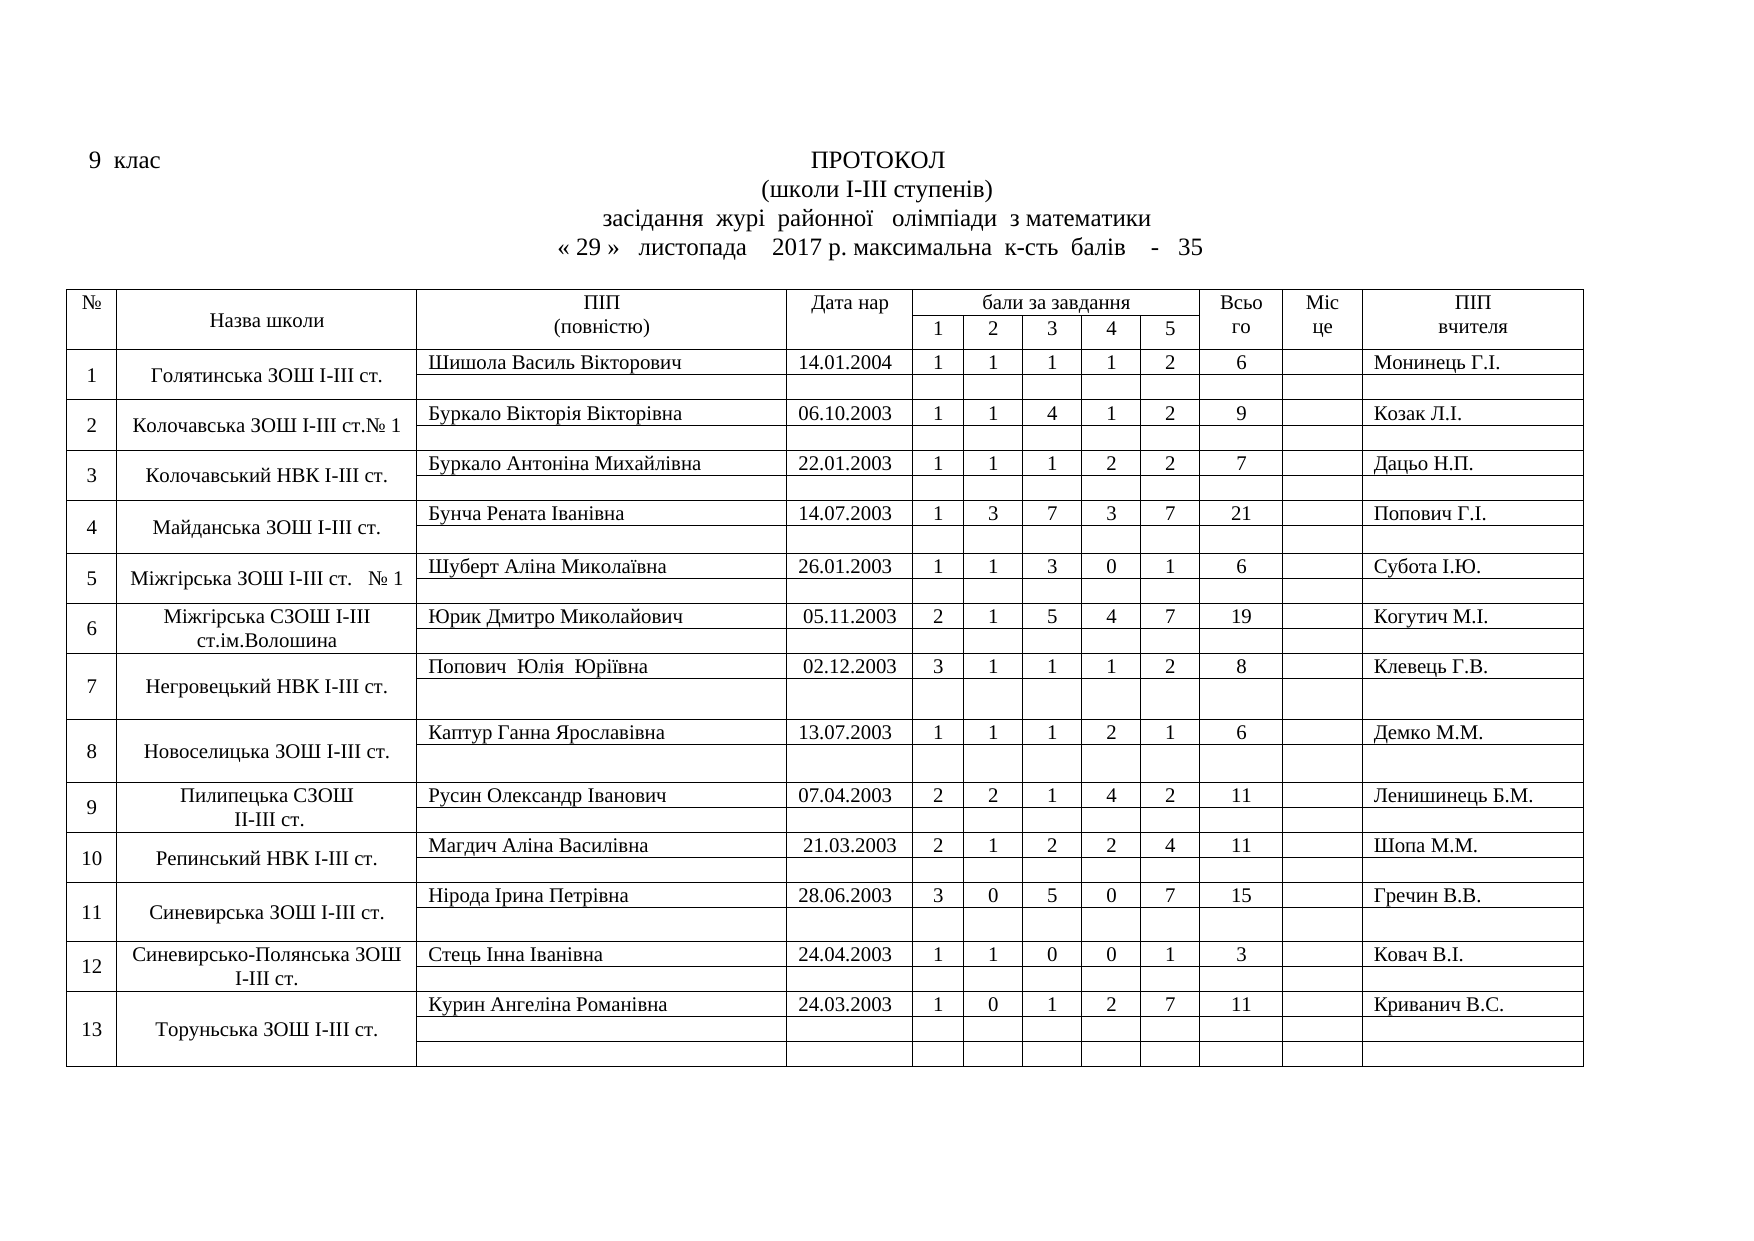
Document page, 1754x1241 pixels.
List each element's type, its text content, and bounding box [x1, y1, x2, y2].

table_cell 4 [67, 501, 116, 553]
table_cell [1023, 476, 1081, 500]
table_cell [1082, 1017, 1140, 1041]
table_cell [1283, 883, 1362, 907]
table_cell 4 [1141, 833, 1199, 857]
table_cell 1 [1023, 783, 1081, 807]
table_cell Шопа М.М. [1363, 833, 1583, 857]
table_cell 1 [913, 451, 963, 475]
table_cell [1141, 476, 1199, 500]
table_cell Попович Юлія Юріївна [417, 654, 786, 678]
table_cell 4 [1023, 400, 1081, 424]
table_cell [1023, 579, 1081, 603]
table_cell [964, 967, 1022, 991]
table_cell [1082, 858, 1140, 882]
table_cell 2 [67, 400, 116, 449]
table_cell 1 [964, 942, 1022, 966]
table_cell [1363, 858, 1583, 882]
table_cell [964, 426, 1022, 449]
table_cell Субота І.Ю. [1363, 554, 1583, 578]
table_cell Пилипецька СЗОШ ІІ-ІІІ ст. [117, 783, 416, 832]
table_cell 7 [1023, 501, 1081, 525]
table_cell [1200, 579, 1282, 603]
table_cell 12 [67, 942, 116, 991]
table_cell [1082, 745, 1140, 782]
table_cell 1 [1023, 992, 1081, 1016]
table_header Дата нар [787, 290, 912, 349]
table_cell 1 [913, 316, 963, 349]
table_cell [1283, 554, 1362, 578]
table_cell 1 [67, 350, 116, 399]
table_cell Торуньська ЗОШ І-ІІІ ст. [117, 992, 416, 1066]
table_cell [1363, 1042, 1583, 1066]
table_cell [1023, 629, 1081, 653]
table_cell [1082, 579, 1140, 603]
table_cell 8 [1200, 654, 1282, 678]
table_cell [1283, 1042, 1362, 1066]
table_cell Міжгірська СЗОШ І-ІІІ ст.ім.Волошина [117, 604, 416, 653]
table_cell [1141, 1017, 1199, 1041]
table_header № [67, 290, 116, 349]
table_cell [787, 1042, 912, 1066]
table_cell [417, 526, 786, 553]
table_cell 0 [1082, 883, 1140, 907]
table_cell [1082, 908, 1140, 941]
table_cell [1363, 808, 1583, 832]
table_cell 1 [913, 350, 963, 374]
table_cell 11 [1200, 992, 1282, 1016]
table_cell [1283, 375, 1362, 399]
table_cell [1200, 426, 1282, 449]
table_cell [1283, 679, 1362, 719]
table_cell [1283, 451, 1362, 475]
table_cell 3 [1023, 554, 1081, 578]
table_cell [417, 808, 786, 832]
table_cell Колочавський НВК І-ІІІ ст. [117, 451, 416, 500]
table_cell 0 [964, 992, 1022, 1016]
table_cell 6 [67, 604, 116, 653]
table_cell [1363, 426, 1583, 449]
table_cell [913, 579, 963, 603]
table_cell [787, 476, 912, 500]
table_cell Русин Олександр Іванович [417, 783, 786, 807]
table_cell 14.01.2004 [787, 350, 912, 374]
table_cell [1200, 679, 1282, 719]
table_cell 2 [1141, 350, 1199, 374]
table_cell Шишола Василь Вікторович [417, 350, 786, 374]
table_cell [913, 1042, 963, 1066]
table_cell [1283, 720, 1362, 744]
table_cell [1283, 501, 1362, 525]
table_cell 6 [1200, 350, 1282, 374]
table_cell [913, 967, 963, 991]
table_cell [1023, 1042, 1081, 1066]
table_cell [1200, 745, 1282, 782]
table_cell [1141, 1042, 1199, 1066]
table_cell 11 [1200, 833, 1282, 857]
table_cell [787, 526, 912, 553]
table_cell [417, 1017, 786, 1041]
table_cell [1283, 908, 1362, 941]
table_cell 2 [964, 783, 1022, 807]
table_cell 1 [913, 501, 963, 525]
table_cell 7 [67, 654, 116, 719]
table_cell [1283, 604, 1362, 628]
table_cell 10 [67, 833, 116, 882]
table_cell [964, 1042, 1022, 1066]
text « 29 » листопада 2017 р. максимальна к-сть балів - 35 [89, 232, 1665, 260]
table_cell [787, 1017, 912, 1041]
table_cell [417, 858, 786, 882]
table_cell Каптур Ганна Ярославівна [417, 720, 786, 744]
table_cell [1283, 654, 1362, 678]
table_cell 1 [1141, 942, 1199, 966]
table_cell [1082, 375, 1140, 399]
table_cell [1283, 992, 1362, 1016]
table_cell Ленишинець Б.М. [1363, 783, 1583, 807]
table_cell 1 [1023, 654, 1081, 678]
table_cell Бунча Рената Іванівна [417, 501, 786, 525]
table_cell [1082, 629, 1140, 653]
table_cell [1082, 476, 1140, 500]
table_cell 2 [1141, 783, 1199, 807]
table_cell 1 [1082, 400, 1140, 424]
table_cell Репинський НВК І-ІІІ ст. [117, 833, 416, 882]
table_cell 07.04.2003 [787, 783, 912, 807]
table_cell 1 [1082, 654, 1140, 678]
table_cell 28.06.2003 [787, 883, 912, 907]
table_cell [787, 908, 912, 941]
table_cell [1082, 679, 1140, 719]
table_cell [1141, 967, 1199, 991]
table_cell 1 [913, 942, 963, 966]
table_cell [964, 629, 1022, 653]
table_cell 9 [1200, 400, 1282, 424]
table_cell [1283, 858, 1362, 882]
table_cell [1283, 629, 1362, 653]
table_cell 11 [1200, 783, 1282, 807]
table_cell Когутич М.І. [1363, 604, 1583, 628]
table_cell [417, 967, 786, 991]
table_cell 1 [913, 400, 963, 424]
table_cell [787, 679, 912, 719]
table_cell 1 [913, 720, 963, 744]
table_cell 3 [1023, 316, 1081, 349]
table_cell [1141, 745, 1199, 782]
table_cell [1141, 679, 1199, 719]
table_cell [913, 526, 963, 553]
table_cell [1363, 476, 1583, 500]
table_cell 2 [1082, 833, 1140, 857]
table_cell 24.03.2003 [787, 992, 912, 1016]
table_cell 26.01.2003 [787, 554, 912, 578]
table_cell [1283, 400, 1362, 424]
table_cell [964, 1017, 1022, 1041]
table_cell [1283, 783, 1362, 807]
table_cell 0 [964, 883, 1022, 907]
table_cell [964, 679, 1022, 719]
table_cell 2 [1082, 720, 1140, 744]
table_cell Синевирська ЗОШ І-ІІІ ст. [117, 883, 416, 941]
table_cell [1200, 1017, 1282, 1041]
table_cell [913, 375, 963, 399]
table_cell [417, 375, 786, 399]
table_cell [787, 858, 912, 882]
table_cell 1 [913, 992, 963, 1016]
table_cell [1363, 1017, 1583, 1041]
table_cell [1283, 967, 1362, 991]
table_cell 9 [67, 783, 116, 832]
table_cell Міжгірська ЗОШ І-ІІІ ст. № 1 [117, 554, 416, 603]
table_cell Попович Г.І. [1363, 501, 1583, 525]
table_cell [787, 745, 912, 782]
table_cell [1283, 808, 1362, 832]
table_cell [1200, 1042, 1282, 1066]
table_cell [913, 908, 963, 941]
table_cell [1363, 745, 1583, 782]
table_cell [1023, 967, 1081, 991]
table_cell [1363, 526, 1583, 553]
table_header ПІП (повністю) [417, 290, 786, 349]
table_cell 7 [1141, 992, 1199, 1016]
table_cell [1200, 967, 1282, 991]
table_cell [964, 908, 1022, 941]
table_cell [787, 629, 912, 653]
table_cell [964, 375, 1022, 399]
table_cell [1141, 858, 1199, 882]
table_cell [1200, 526, 1282, 553]
table_cell Криванич В.С. [1363, 992, 1583, 1016]
table_cell 2 [1082, 992, 1140, 1016]
table_cell 11 [67, 883, 116, 941]
table_cell 2 [1141, 400, 1199, 424]
table_cell [417, 679, 786, 719]
table_cell [964, 579, 1022, 603]
table_cell 2 [1141, 451, 1199, 475]
table_cell 5 [1023, 883, 1081, 907]
table_cell 2 [913, 783, 963, 807]
table_cell 6 [1200, 554, 1282, 578]
table_cell [964, 476, 1022, 500]
table_header Міс це [1283, 290, 1362, 349]
table_cell Шуберт Аліна Миколаївна [417, 554, 786, 578]
table_header бали за завдання [913, 290, 1199, 315]
table_cell [1141, 908, 1199, 941]
table_cell 19 [1200, 604, 1282, 628]
table_cell [964, 526, 1022, 553]
table_cell 1 [1023, 350, 1081, 374]
table_cell [1023, 808, 1081, 832]
table_cell [913, 426, 963, 449]
table_cell 05.11.2003 [787, 604, 912, 628]
table_cell 1 [964, 833, 1022, 857]
table_cell [1283, 1017, 1362, 1041]
table_cell [1363, 967, 1583, 991]
table_cell 1 [1082, 350, 1140, 374]
table_cell [417, 579, 786, 603]
table_cell Ковач В.І. [1363, 942, 1583, 966]
table_cell 02.12.2003 [787, 654, 912, 678]
table_cell Демко М.М. [1363, 720, 1583, 744]
table_cell 24.04.2003 [787, 942, 912, 966]
table_cell Стець Інна Іванівна [417, 942, 786, 966]
table_cell [1023, 1017, 1081, 1041]
table_cell [1023, 858, 1081, 882]
text засідання журі районної олімпіади з математики [89, 203, 1665, 232]
table_cell [1283, 833, 1362, 857]
table_cell 1 [964, 350, 1022, 374]
table_cell 13 [67, 992, 116, 1066]
table_cell [1141, 526, 1199, 553]
table_cell [787, 808, 912, 832]
table_cell 2 [1141, 654, 1199, 678]
table_cell [787, 579, 912, 603]
table_cell [964, 808, 1022, 832]
table_cell 21 [1200, 501, 1282, 525]
table_cell 3 [1200, 942, 1282, 966]
table_cell 5 [1141, 316, 1199, 349]
table_cell [1023, 745, 1081, 782]
table_cell 14.07.2003 [787, 501, 912, 525]
table_cell 1 [1023, 720, 1081, 744]
table_cell Колочавська ЗОШ І-ІІІ ст.№ 1 [117, 400, 416, 449]
table_cell 0 [1082, 554, 1140, 578]
table_cell [417, 426, 786, 449]
table_cell [964, 745, 1022, 782]
table_cell Негровецький НВК І-ІІІ ст. [117, 654, 416, 719]
table_cell 2 [913, 833, 963, 857]
table_cell 5 [1023, 604, 1081, 628]
table_cell 4 [1082, 604, 1140, 628]
table_cell [787, 426, 912, 449]
table_cell [913, 808, 963, 832]
table_cell 4 [1082, 316, 1140, 349]
table_cell [1141, 426, 1199, 449]
table_cell [1200, 808, 1282, 832]
table_cell Магдич Аліна Василівна [417, 833, 786, 857]
table_cell [913, 745, 963, 782]
table_cell [913, 629, 963, 653]
table_cell 7 [1200, 451, 1282, 475]
table_cell Монинець Г.І. [1363, 350, 1583, 374]
table_cell [417, 476, 786, 500]
table_header ПІП вчителя [1363, 290, 1583, 349]
table_cell [1023, 679, 1081, 719]
table_cell [1200, 908, 1282, 941]
table_cell 1 [913, 554, 963, 578]
table_cell 2 [1082, 451, 1140, 475]
table_cell [1200, 375, 1282, 399]
table_cell 1 [1141, 554, 1199, 578]
table_cell [417, 629, 786, 653]
table_cell [1141, 808, 1199, 832]
table_cell 15 [1200, 883, 1282, 907]
table_cell 2 [913, 604, 963, 628]
table_cell [913, 679, 963, 719]
table_cell 22.01.2003 [787, 451, 912, 475]
table_cell [787, 375, 912, 399]
table_cell 1 [964, 720, 1022, 744]
table_cell [1082, 526, 1140, 553]
table_cell [1082, 426, 1140, 449]
text (школи І-ІІІ ступенів) [89, 174, 1665, 203]
table_cell Козак Л.І. [1363, 400, 1583, 424]
table_cell [1200, 476, 1282, 500]
text 9 клас ПРОТОКОЛ [89, 145, 1665, 174]
table_cell [1023, 908, 1081, 941]
table_cell Буркало Вікторія Вікторівна [417, 400, 786, 424]
table_cell [1283, 350, 1362, 374]
table_cell [1363, 375, 1583, 399]
table_cell 1 [964, 400, 1022, 424]
table_cell [1023, 375, 1081, 399]
table_cell 3 [1082, 501, 1140, 525]
table_cell 3 [913, 883, 963, 907]
table_cell 21.03.2003 [787, 833, 912, 857]
table_cell 7 [1141, 604, 1199, 628]
table_cell 3 [913, 654, 963, 678]
table_cell [1141, 375, 1199, 399]
table_cell [913, 476, 963, 500]
table_cell 1 [964, 604, 1022, 628]
table_cell 2 [1023, 833, 1081, 857]
table_cell Новоселицька ЗОШ І-ІІІ ст. [117, 720, 416, 782]
table_cell [417, 745, 786, 782]
table_cell [1283, 426, 1362, 449]
table_cell [1283, 942, 1362, 966]
table_cell 7 [1141, 883, 1199, 907]
table_cell [1141, 579, 1199, 603]
table_cell [1283, 476, 1362, 500]
table_cell [1283, 579, 1362, 603]
table_cell [1082, 808, 1140, 832]
table_cell [1363, 679, 1583, 719]
table_cell 4 [1082, 783, 1140, 807]
table_cell 3 [67, 451, 116, 500]
table_cell [787, 967, 912, 991]
table_cell [417, 1042, 786, 1066]
table_header Назва школи [117, 290, 416, 349]
table_cell [964, 858, 1022, 882]
table_cell [1283, 526, 1362, 553]
table_cell Майданська ЗОШ І-ІІІ ст. [117, 501, 416, 553]
table_cell [417, 908, 786, 941]
table_cell [1363, 908, 1583, 941]
table_cell [913, 1017, 963, 1041]
table_cell [1200, 629, 1282, 653]
table_cell Голятинська ЗОШ І-ІІІ ст. [117, 350, 416, 399]
table_cell 5 [67, 554, 116, 603]
table_cell [1082, 1042, 1140, 1066]
table_cell Синевирсько-Полянська ЗОШ І-ІІІ ст. [117, 942, 416, 991]
table_cell 13.07.2003 [787, 720, 912, 744]
table_cell 2 [964, 316, 1022, 349]
table_cell [1283, 745, 1362, 782]
table_cell 0 [1082, 942, 1140, 966]
table_cell 3 [964, 501, 1022, 525]
table_cell [1363, 579, 1583, 603]
table_cell 1 [964, 654, 1022, 678]
table_cell 8 [67, 720, 116, 782]
table_cell Курин Ангеліна Романівна [417, 992, 786, 1016]
table_cell 7 [1141, 501, 1199, 525]
table_cell [1023, 426, 1081, 449]
table_cell Клевець Г.В. [1363, 654, 1583, 678]
table_cell [1363, 629, 1583, 653]
table_cell 1 [1023, 451, 1081, 475]
table_cell Юрик Дмитро Миколайович [417, 604, 786, 628]
table_cell [1200, 858, 1282, 882]
table_cell Дацьо Н.П. [1363, 451, 1583, 475]
table_cell Буркало Антоніна Михайлівна [417, 451, 786, 475]
table_header Всьо го [1200, 290, 1282, 349]
table_cell Нірода Ірина Петрівна [417, 883, 786, 907]
table_cell 1 [964, 554, 1022, 578]
table_cell [1023, 526, 1081, 553]
table_cell 1 [964, 451, 1022, 475]
table_cell 06.10.2003 [787, 400, 912, 424]
table_cell 0 [1023, 942, 1081, 966]
table_cell [913, 858, 963, 882]
table_cell [1082, 967, 1140, 991]
table_cell [1141, 629, 1199, 653]
table_cell Гречин В.В. [1363, 883, 1583, 907]
table_cell 6 [1200, 720, 1282, 744]
table_cell 1 [1141, 720, 1199, 744]
